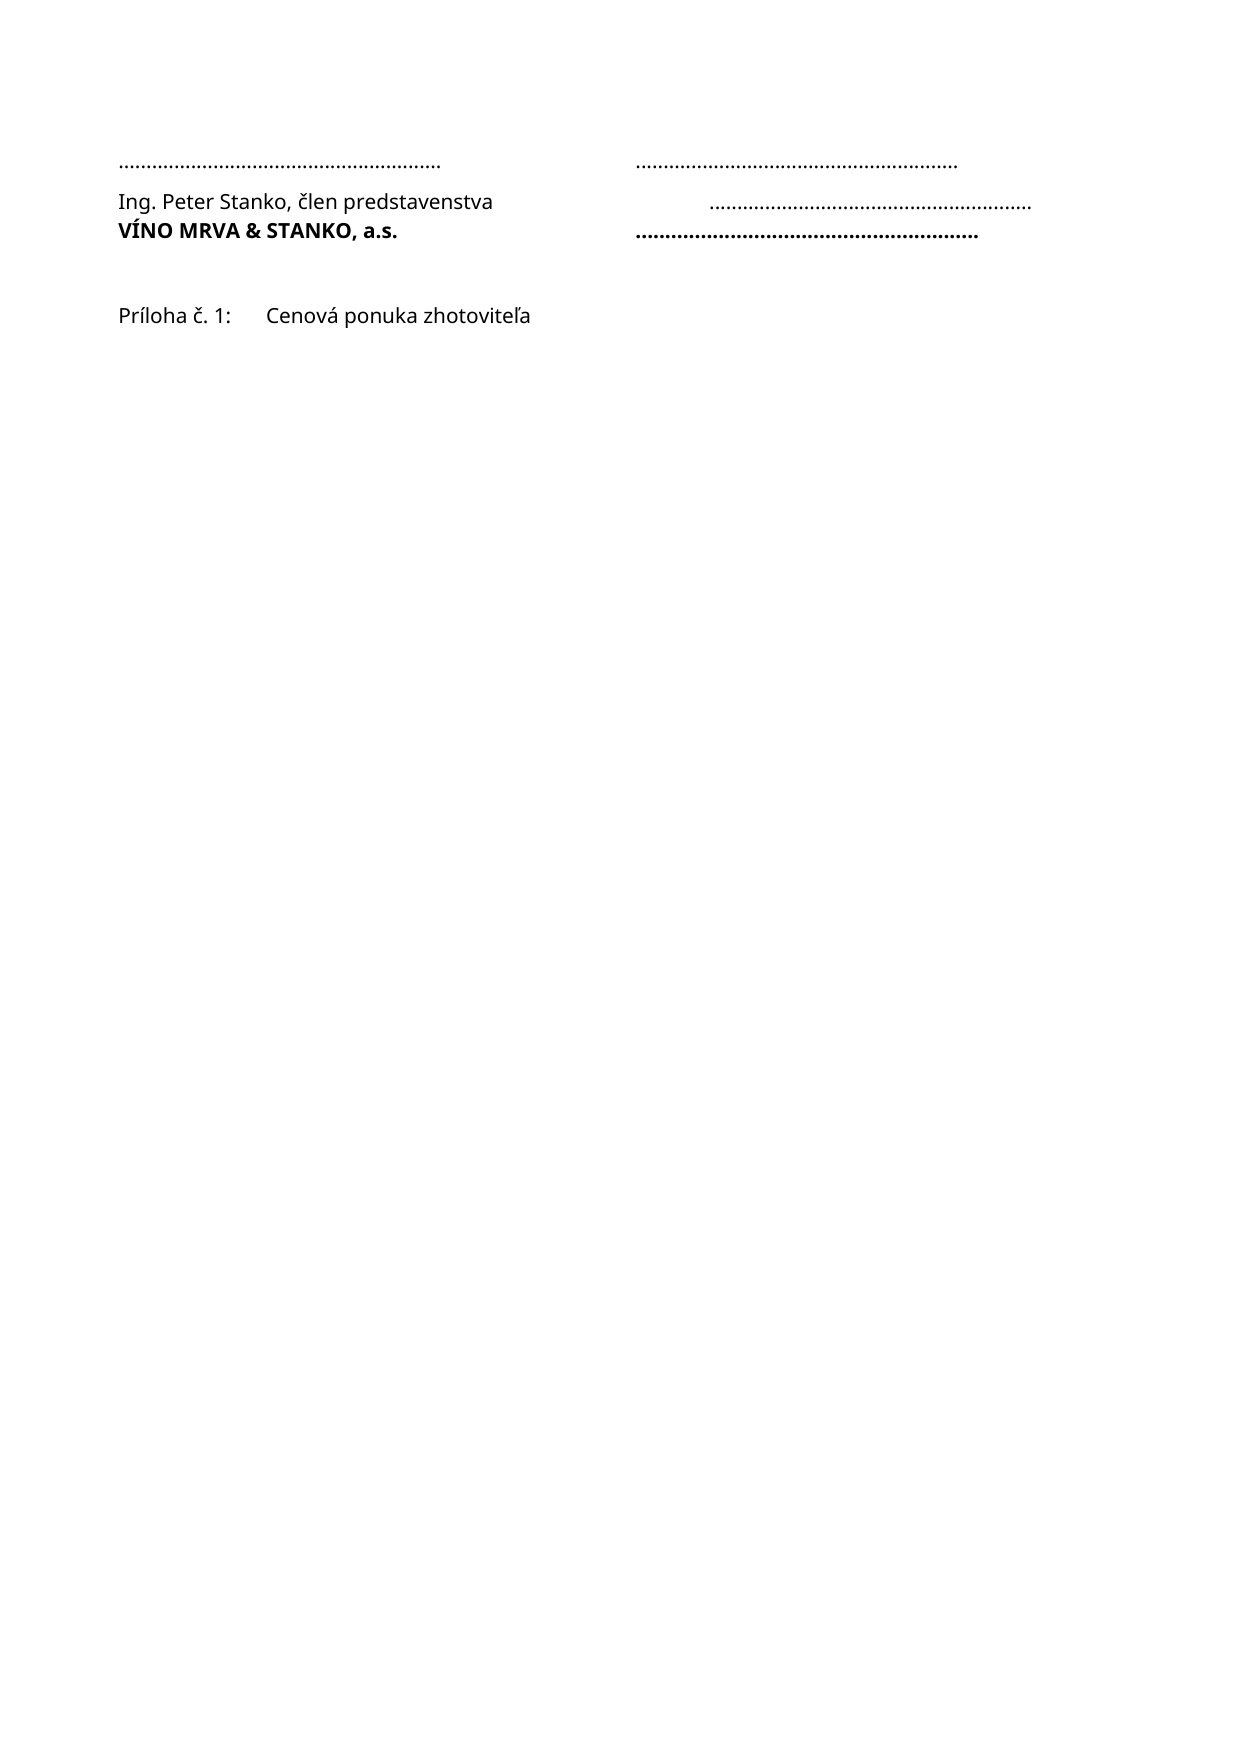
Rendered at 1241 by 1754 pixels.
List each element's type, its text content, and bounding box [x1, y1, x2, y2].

text Ing. Peter Stanko, člen predstavenstva .......................................................... [118, 187, 1122, 216]
text VÍNO MRVA & STANKO, a.s. .......................................................... [118, 216, 1122, 244]
text Príloha č. 1: Cenová ponuka zhotoviteľa [118, 301, 1122, 330]
text .......................................................... .......................................................... [118, 147, 1122, 175]
